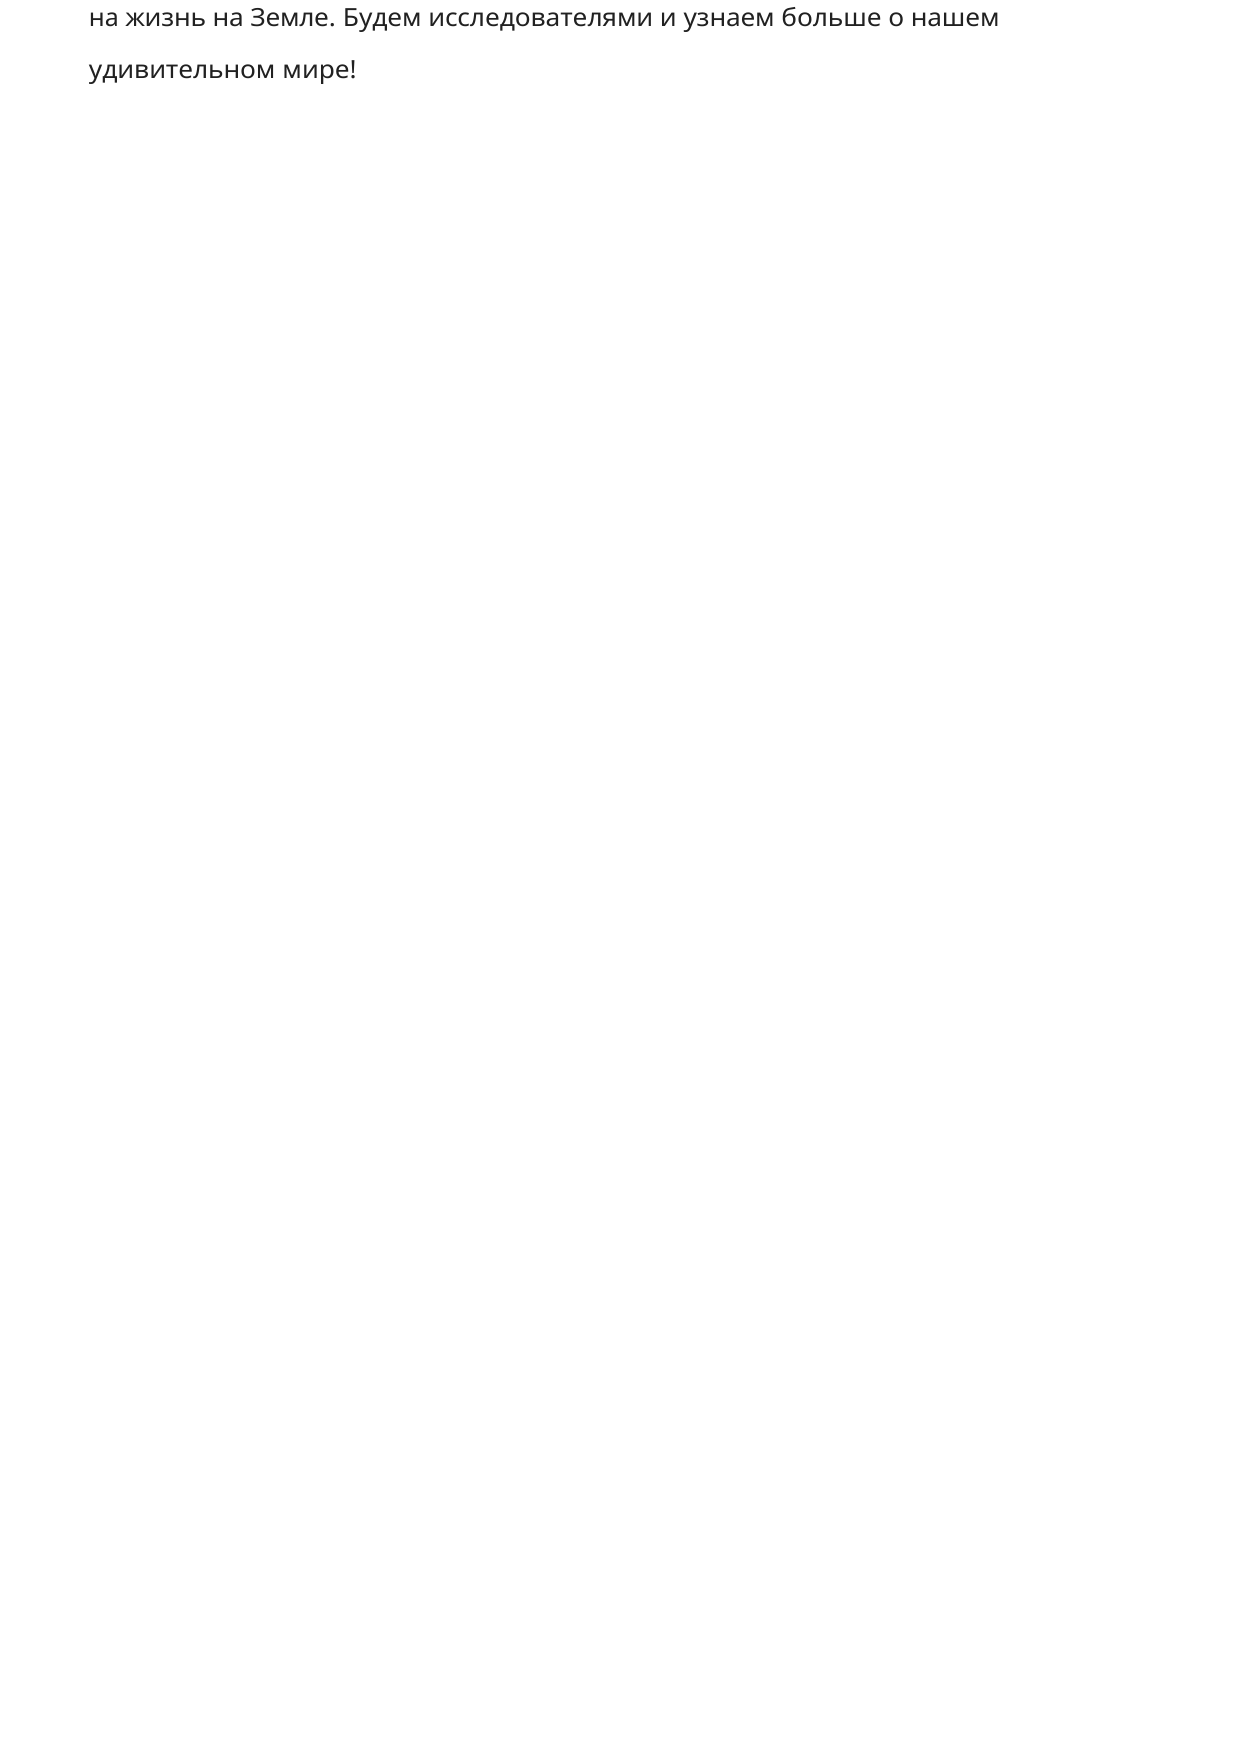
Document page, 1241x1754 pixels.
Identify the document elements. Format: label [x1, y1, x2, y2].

text [89, 0, 1141, 86]
